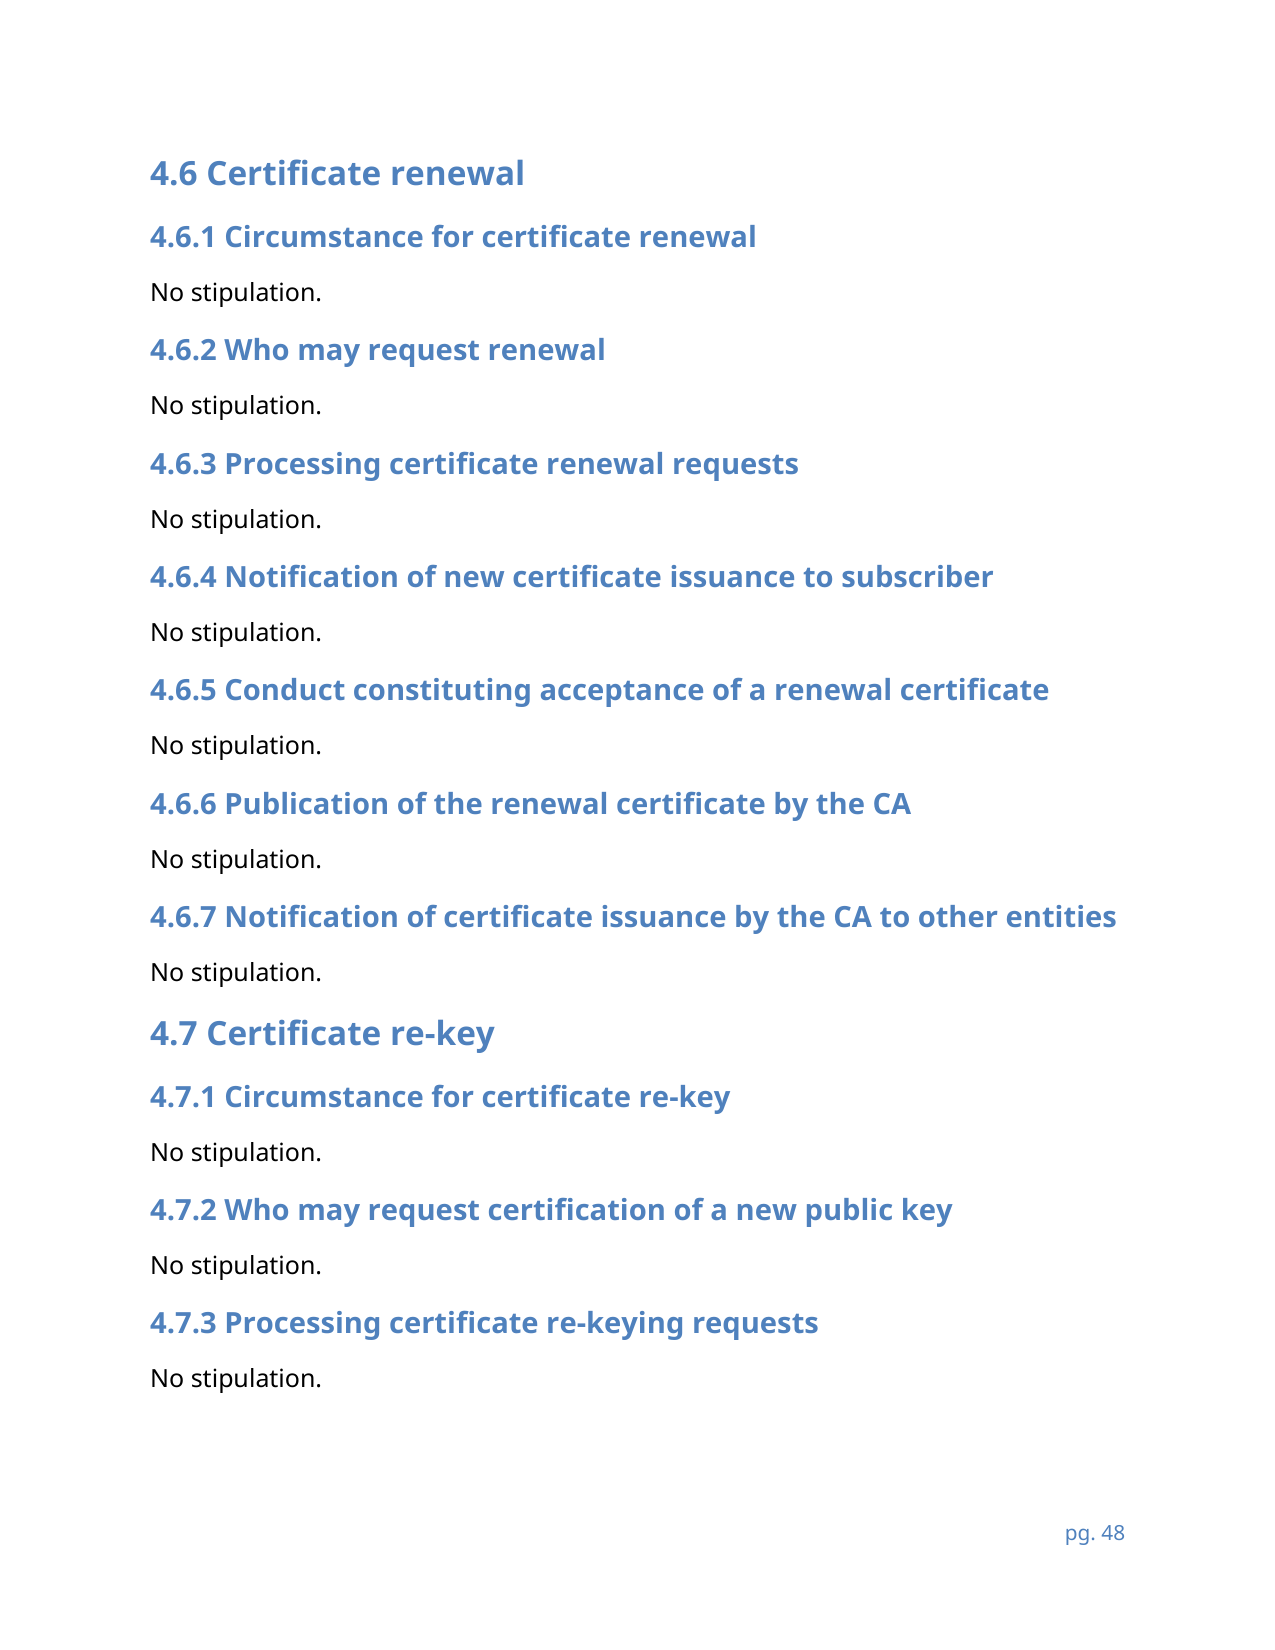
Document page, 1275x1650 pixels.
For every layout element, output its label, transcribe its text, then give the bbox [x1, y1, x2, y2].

text No stipulation. [150, 1248, 1125, 1282]
subtitle 4.6.7 Notification of certificate issuance by the CA to other entities [150, 896, 1125, 936]
subtitle 4.7.1 Circumstance for certificate re-key [150, 1076, 1125, 1116]
subtitle 4.6.6 Publication of the renewal certificate by the CA [150, 783, 1125, 823]
subtitle 4.6.2 Who may request renewal [150, 329, 1125, 369]
text No stipulation. [150, 275, 1125, 309]
subtitle 4.7 Certificate re-key [150, 1009, 1125, 1055]
subtitle 4.6.5 Conduct constituting acceptance of a renewal certificate [150, 669, 1125, 709]
subtitle 4.6.3 Processing certificate renewal requests [150, 443, 1125, 483]
text No stipulation. [150, 388, 1125, 422]
subtitle 4.6.1 Circumstance for certificate renewal [150, 216, 1125, 256]
subtitle 4.7.2 Who may request certification of a new public key [150, 1189, 1125, 1229]
subtitle 4.6.4 Notification of new certificate issuance to subscriber [150, 556, 1125, 596]
subtitle 4.6 Certificate renewal [150, 150, 1125, 195]
text No stipulation. [150, 1361, 1125, 1395]
text No stipulation. [150, 615, 1125, 649]
text No stipulation. [150, 841, 1125, 875]
text No stipulation. [150, 1134, 1125, 1168]
text No stipulation. [150, 955, 1125, 989]
text No stipulation. [150, 501, 1125, 535]
text No stipulation. [150, 728, 1125, 762]
subtitle 4.7.3 Processing certificate re-keying requests [150, 1302, 1125, 1342]
